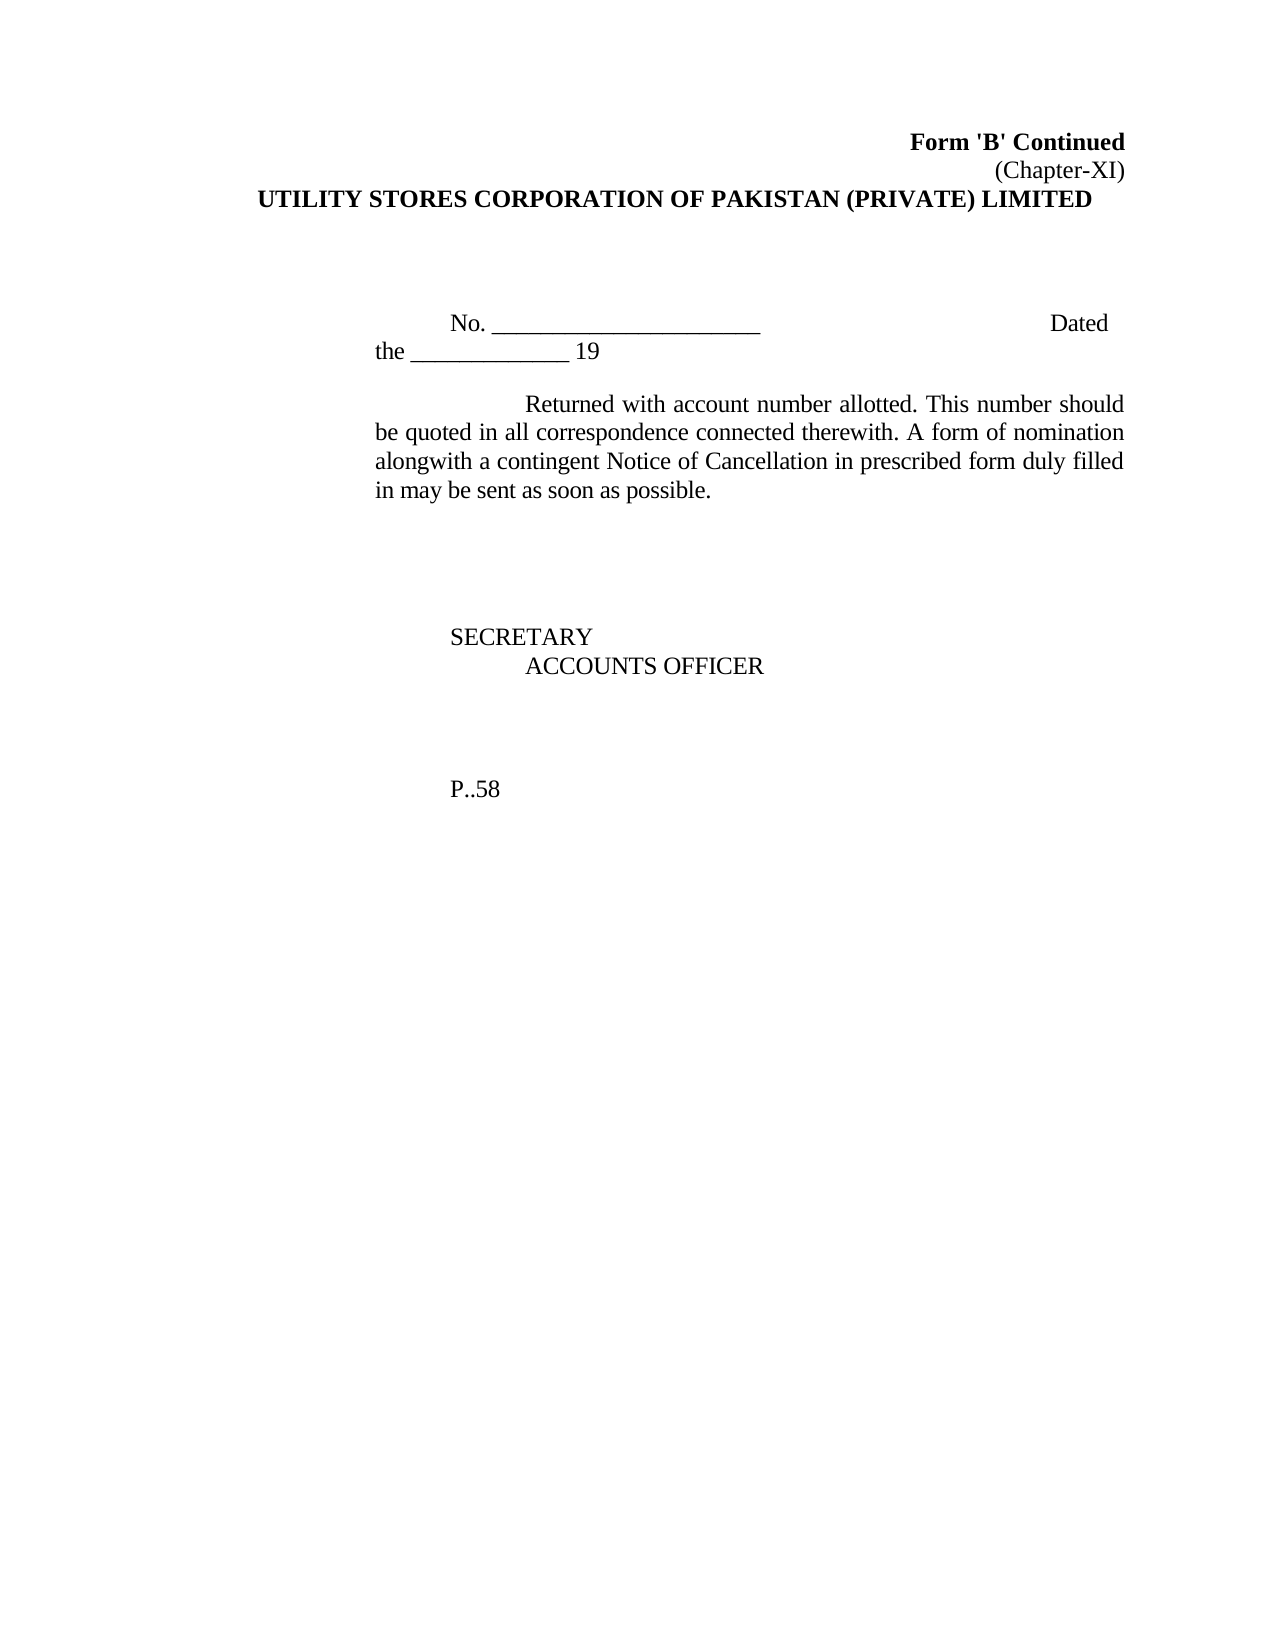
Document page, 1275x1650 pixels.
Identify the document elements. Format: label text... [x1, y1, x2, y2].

text SECRETARY ACCOUNTS OFFICER [150, 622, 1125, 679]
text (Chapter-XI) [225, 156, 1125, 184]
text Form 'B' Continued [225, 127, 1125, 156]
text P..58 [150, 774, 1125, 803]
text No. ______________________ Dated the _____________ 19 [150, 308, 1125, 365]
text UTILITY STORES CORPORATION OF (PRIVATE) LIMITED [225, 184, 1125, 213]
text Returned with account number allotted. This number should be quoted in all correspondence connected therewith. A form of nomination alongwith a contingent Notice of Cancellation in prescribed form duly filled in may be sent as soon as possible. [150, 389, 1125, 504]
